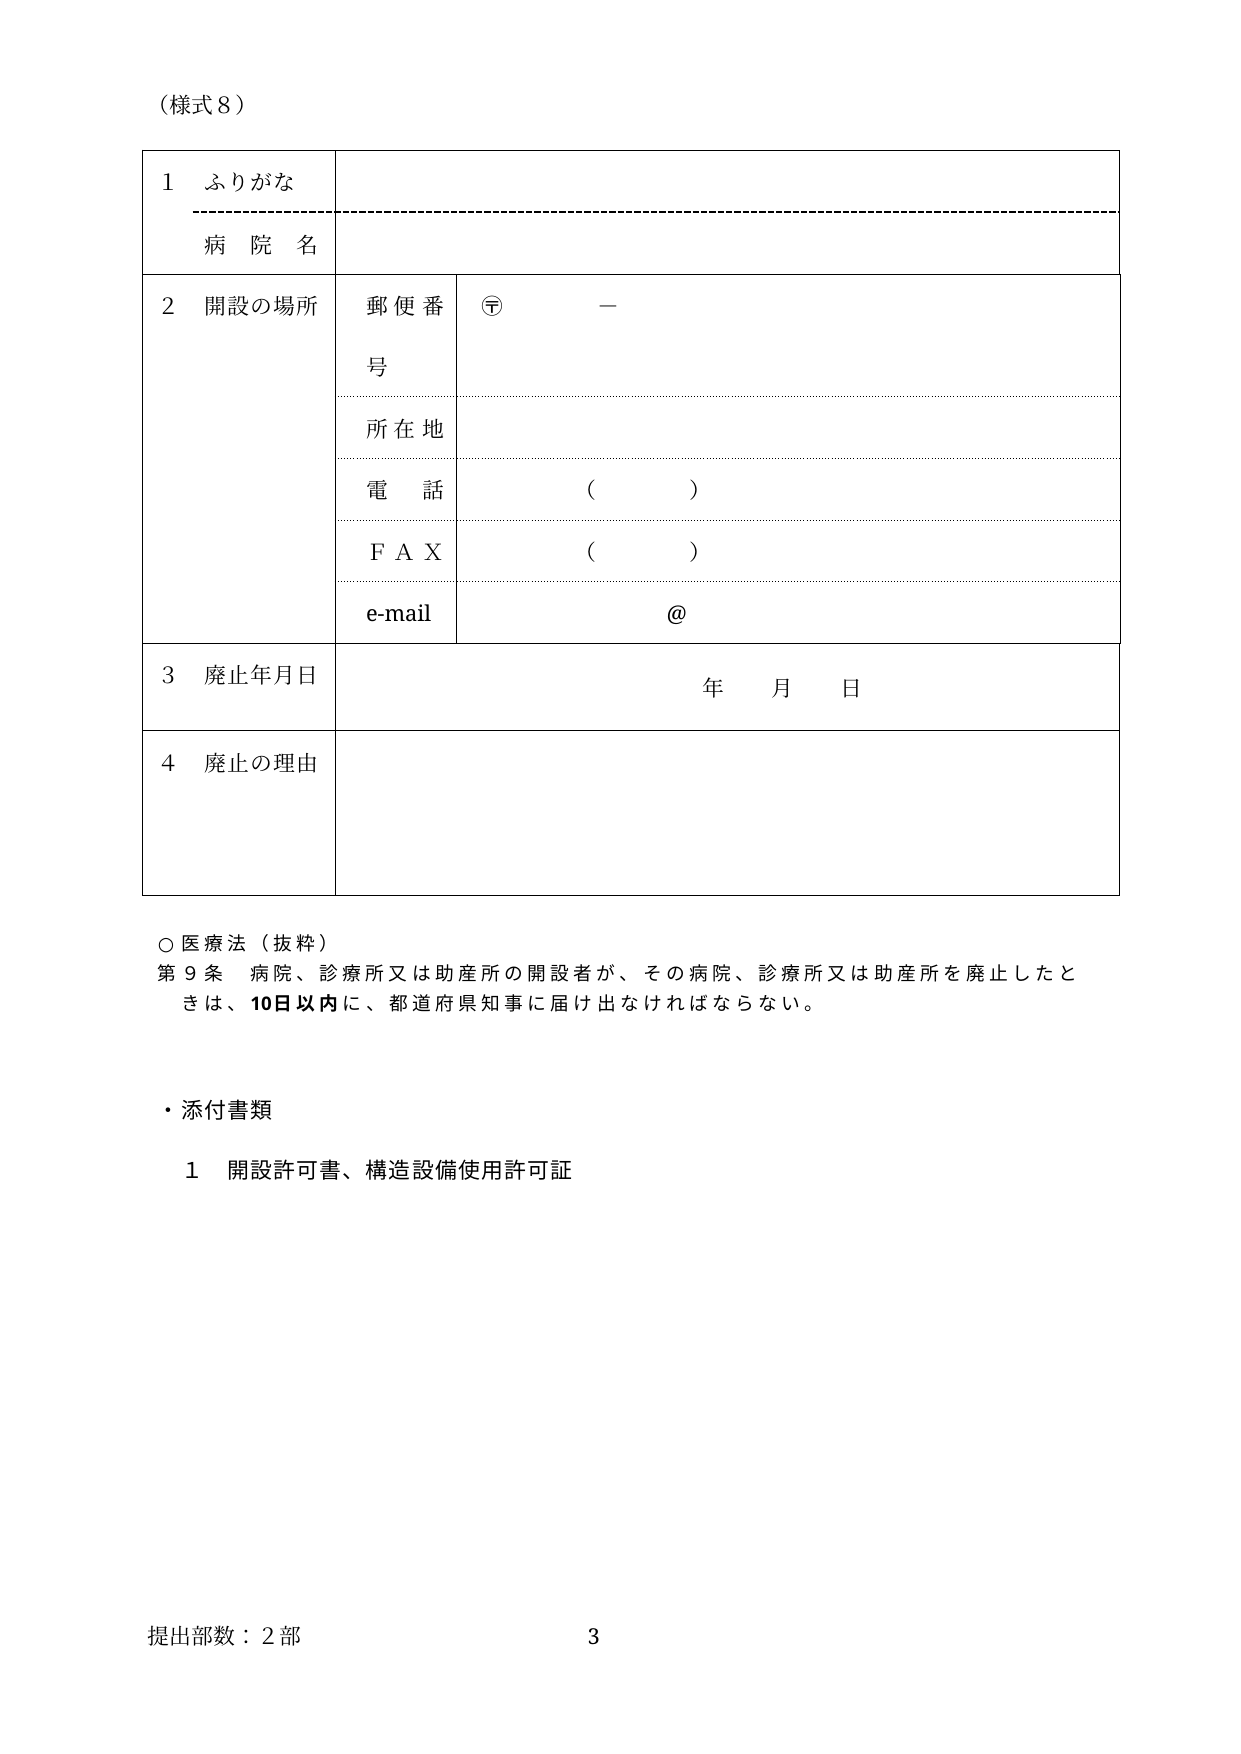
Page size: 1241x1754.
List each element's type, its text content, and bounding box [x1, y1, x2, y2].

table_cell [336, 731, 1119, 895]
table_cell 〶 － [457, 275, 1120, 396]
table_header １ [143, 151, 193, 274]
table_cell ２ 開設の場所 [143, 275, 335, 643]
table_cell （ ） [457, 458, 1120, 519]
table_header [336, 151, 1119, 211]
table_cell （ ） [457, 520, 1120, 581]
table_cell 郵便番号 [336, 275, 456, 396]
table_cell [336, 211, 1119, 274]
table_cell [457, 396, 1120, 458]
table_cell 所在地 [336, 396, 456, 458]
table_cell ４ 廃止の理由 [143, 731, 335, 895]
table_cell e-mail [336, 581, 456, 643]
table_cell ＦＡＸ [336, 520, 456, 581]
table_header ふりがな [193, 151, 335, 211]
table_cell 電 話 [336, 458, 456, 519]
text ・添付書類 [158, 1078, 1083, 1139]
table_cell 年 月 日 [336, 644, 1119, 730]
text １ 開設許可書、構造設備使用許可証 [158, 1139, 1083, 1199]
text 第９条 病院、診療所又は助産所の開設者が、その病院、診療所又は助産所を廃止したときは、10日以内に、都道府県知事に届け出なければならない。 [158, 957, 1083, 1018]
text ○医療法（抜粋） [158, 927, 1083, 957]
table_cell @ [457, 581, 1120, 643]
table_cell ３ 廃止年月日 [143, 644, 335, 730]
table_cell 病 院 名 [193, 211, 335, 274]
